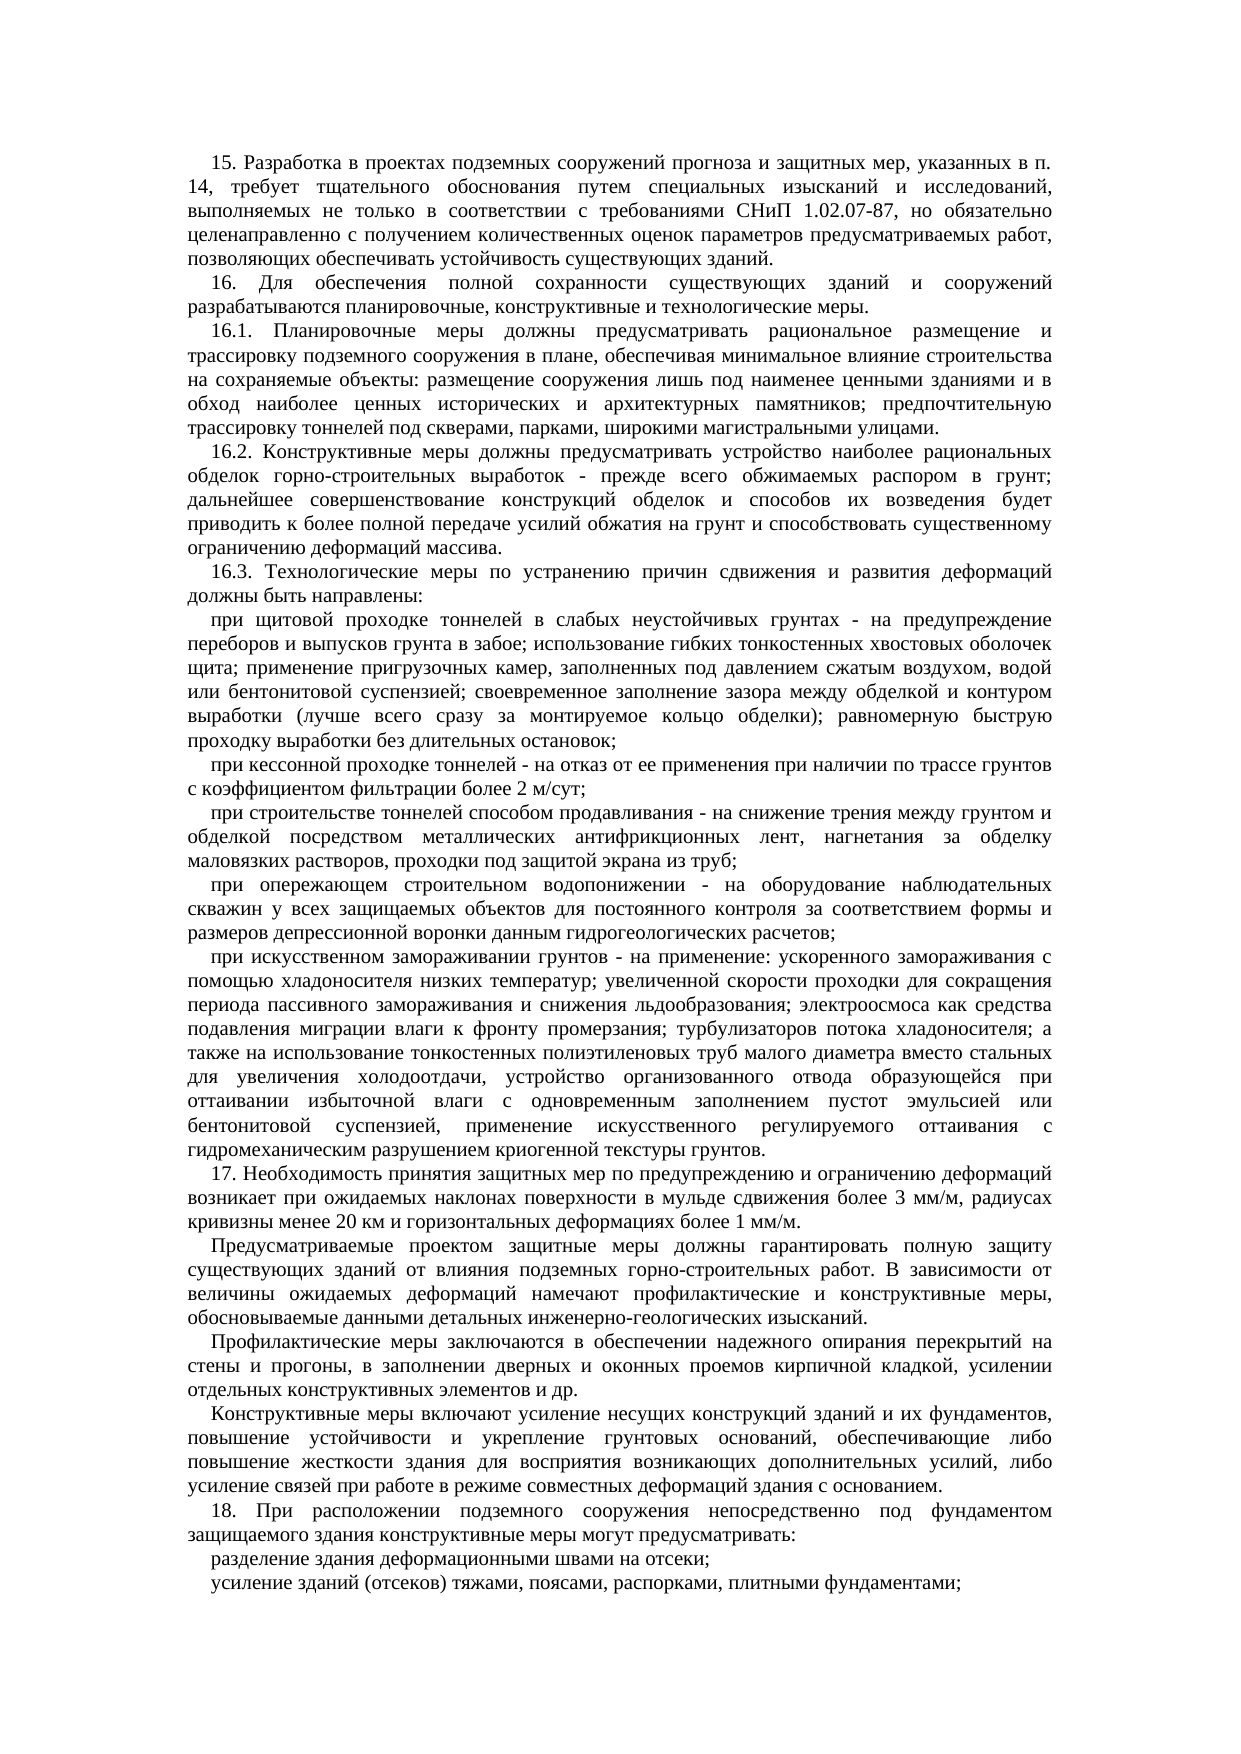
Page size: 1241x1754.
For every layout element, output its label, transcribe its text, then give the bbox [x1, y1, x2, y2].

text 16.2. Конструктивные меры должны предусматривать устройство наиболее рациональных обделок горно-строительных выработок - прежде всего обжимаемых распором в грунт; дальнейшее совершенствование конструкций обделок и способов их возведения будет приводить к более полной передаче усилий обжатия на грунт и способствовать существенному ограничению деформаций массива. [187, 439, 1053, 559]
text 15. Разработка в проектах подземных сооружений прогноза и защитных мер, указанных в п. 14, требует тщательного обоснования путем специальных изысканий и исследований, выполняемых не только в соответствии с требованиями СНиП 1.02.07-87, но обязательно целенаправленно с получением количественных оценок параметров предусматриваемых работ, позволяющих обеспечивать устойчивость существующих зданий. [187, 150, 1053, 270]
text разделение здания деформационными швами на отсеки; [187, 1546, 1053, 1570]
text усиление зданий (отсеков) тяжами, поясами, распорками, плитными фундаментами; [187, 1570, 1053, 1594]
text 18. При расположении подземного сооружения непосредственно под фундаментом защищаемого здания конструктивные меры могут предусматривать: [187, 1497, 1053, 1546]
text при искусственном замораживании грунтов - на применение: ускоренного замораживания с помощью хладоносителя низких температур; увеличенной скорости проходки для сокращения периода пассивного замораживания и снижения льдообразования; электроосмоса как средства подавления миграции влаги к фронту промерзания; турбулизаторов потока хладоносителя; а также на использование тонкостенных полиэтиленовых труб малого диаметра вместо стальных для увеличения холодоотдачи, устройство организованного отвода образующейся при оттаивании избыточной влаги с одновременным заполнением пустот эмульсией или бентонитовой суспензией, применение искусственного регулируемого оттаивания с гидромеханическим разрушением криогенной текстуры грунтов. [187, 944, 1053, 1161]
text Предусматриваемые проектом защитные меры должны гарантировать полную защиту существующих зданий от влияния подземных горно-строительных работ. В зависимости от величины ожидаемых деформаций намечают профилактические и конструктивные меры, обосновываемые данными детальных инженерно-геологических изысканий. [187, 1233, 1053, 1329]
text 16. Для обеспечения полной сохранности существующих зданий и сооружений разрабатываются планировочные, конструктивные и технологические меры. [187, 270, 1053, 318]
text при кессонной проходке тоннелей - на отказ от ее применения при наличии по трассе грунтов с коэффициентом фильтрации более 2 м/сут; [187, 752, 1053, 800]
text при строительстве тоннелей способом продавливания - на снижение трения между грунтом и обделкой посредством металлических антифрикционных лент, нагнетания за обделку маловязких растворов, проходки под защитой экрана из труб; [187, 800, 1053, 872]
text Конструктивные меры включают усиление несущих конструкций зданий и их фундаментов, повышение устойчивости и укрепление грунтовых оснований, обеспечивающие либо повышение жесткости здания для восприятия возникающих дополнительных усилий, либо усиление связей при работе в режиме совместных деформаций здания с основанием. [187, 1401, 1053, 1497]
text при щитовой проходке тоннелей в слабых неустойчивых грунтах - на предупреждение переборов и выпусков грунта в забое; использование гибких тонкостенных хвостовых оболочек щита; применение пригрузочных камер, заполненных под давлением сжатым воздухом, водой или бентонитовой суспензией; своевременное заполнение зазора между обделкой и контуром выработки (лучше всего сразу за монтируемое кольцо обделки); равномерную быструю проходку выработки без длительных остановок; [187, 607, 1053, 752]
text при опережающем строительном водопонижении - на оборудование наблюдательных скважин у всех защищаемых объектов для постоянного контроля за соответствием формы и размеров депрессионной воронки данным гидрогеологических расчетов; [187, 872, 1053, 944]
text Профилактические меры заключаются в обеспечении надежного опирания перекрытий на стены и прогоны, в заполнении дверных и оконных проемов кирпичной кладкой, усилении отдельных конструктивных элементов и др. [187, 1329, 1053, 1401]
text 17. Необходимость принятия защитных мер по предупреждению и ограничению деформаций возникает при ожидаемых наклонах поверхности в мульде сдвижения более 3 мм/м, радиусах кривизны менее 20 км и горизонтальных деформациях более 1 мм/м. [187, 1161, 1053, 1233]
text 16.1. Планировочные меры должны предусматривать рациональное размещение и трассировку подземного сооружения в плане, обеспечивая минимальное влияние строительства на сохраняемые объекты: размещение сооружения лишь под наименее ценными зданиями и в обход наиболее ценных исторических и архитектурных памятников; предпочтительную трассировку тоннелей под скверами, парками, широкими магистральными улицами. [187, 318, 1053, 439]
text 16.3. Технологические меры по устранению причин сдвижения и развития деформаций должны быть направлены: [187, 559, 1053, 607]
